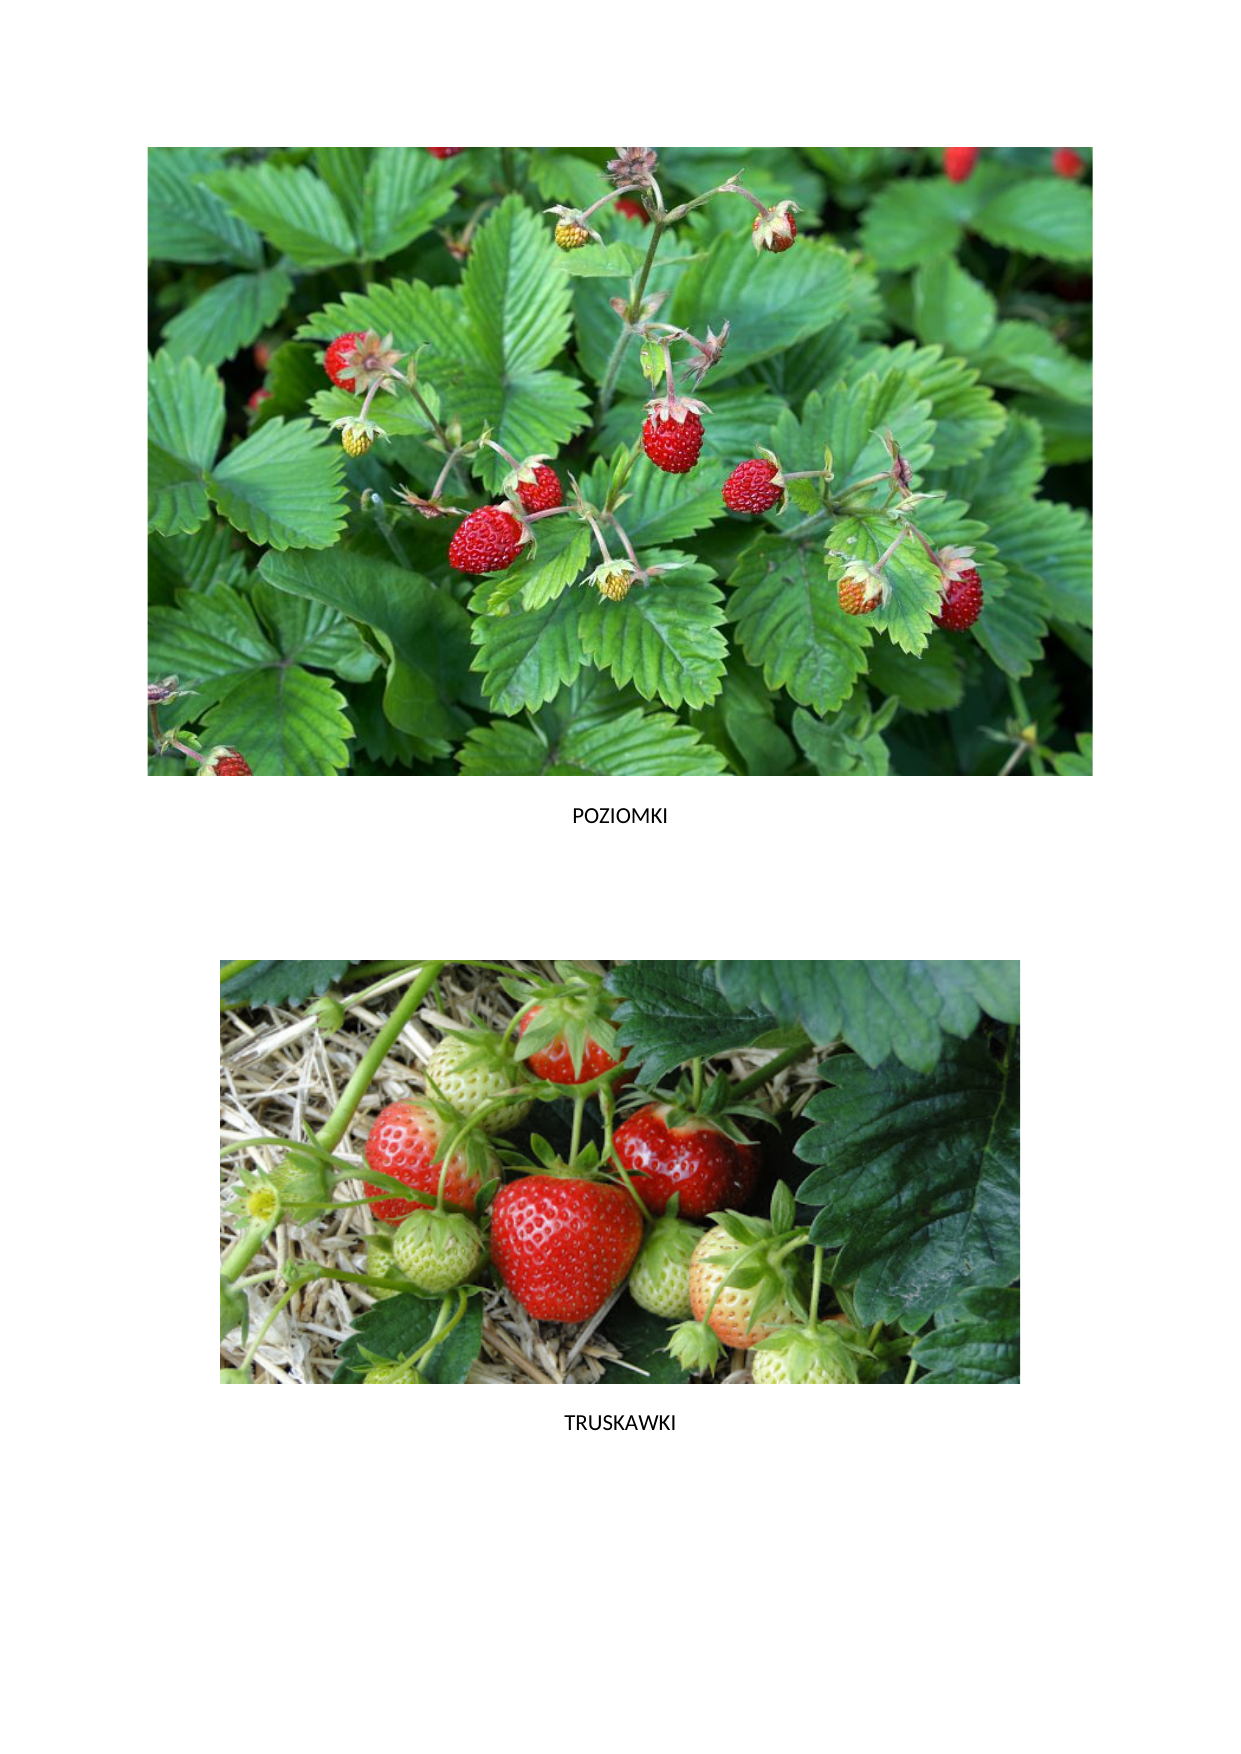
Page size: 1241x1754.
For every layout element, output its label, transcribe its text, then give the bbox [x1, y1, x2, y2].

text POZIOMKI [148, 801, 1093, 829]
picture [147, 147, 1093, 776]
picture [220, 960, 1020, 1384]
text TRUSKAWKI [148, 1408, 1093, 1437]
